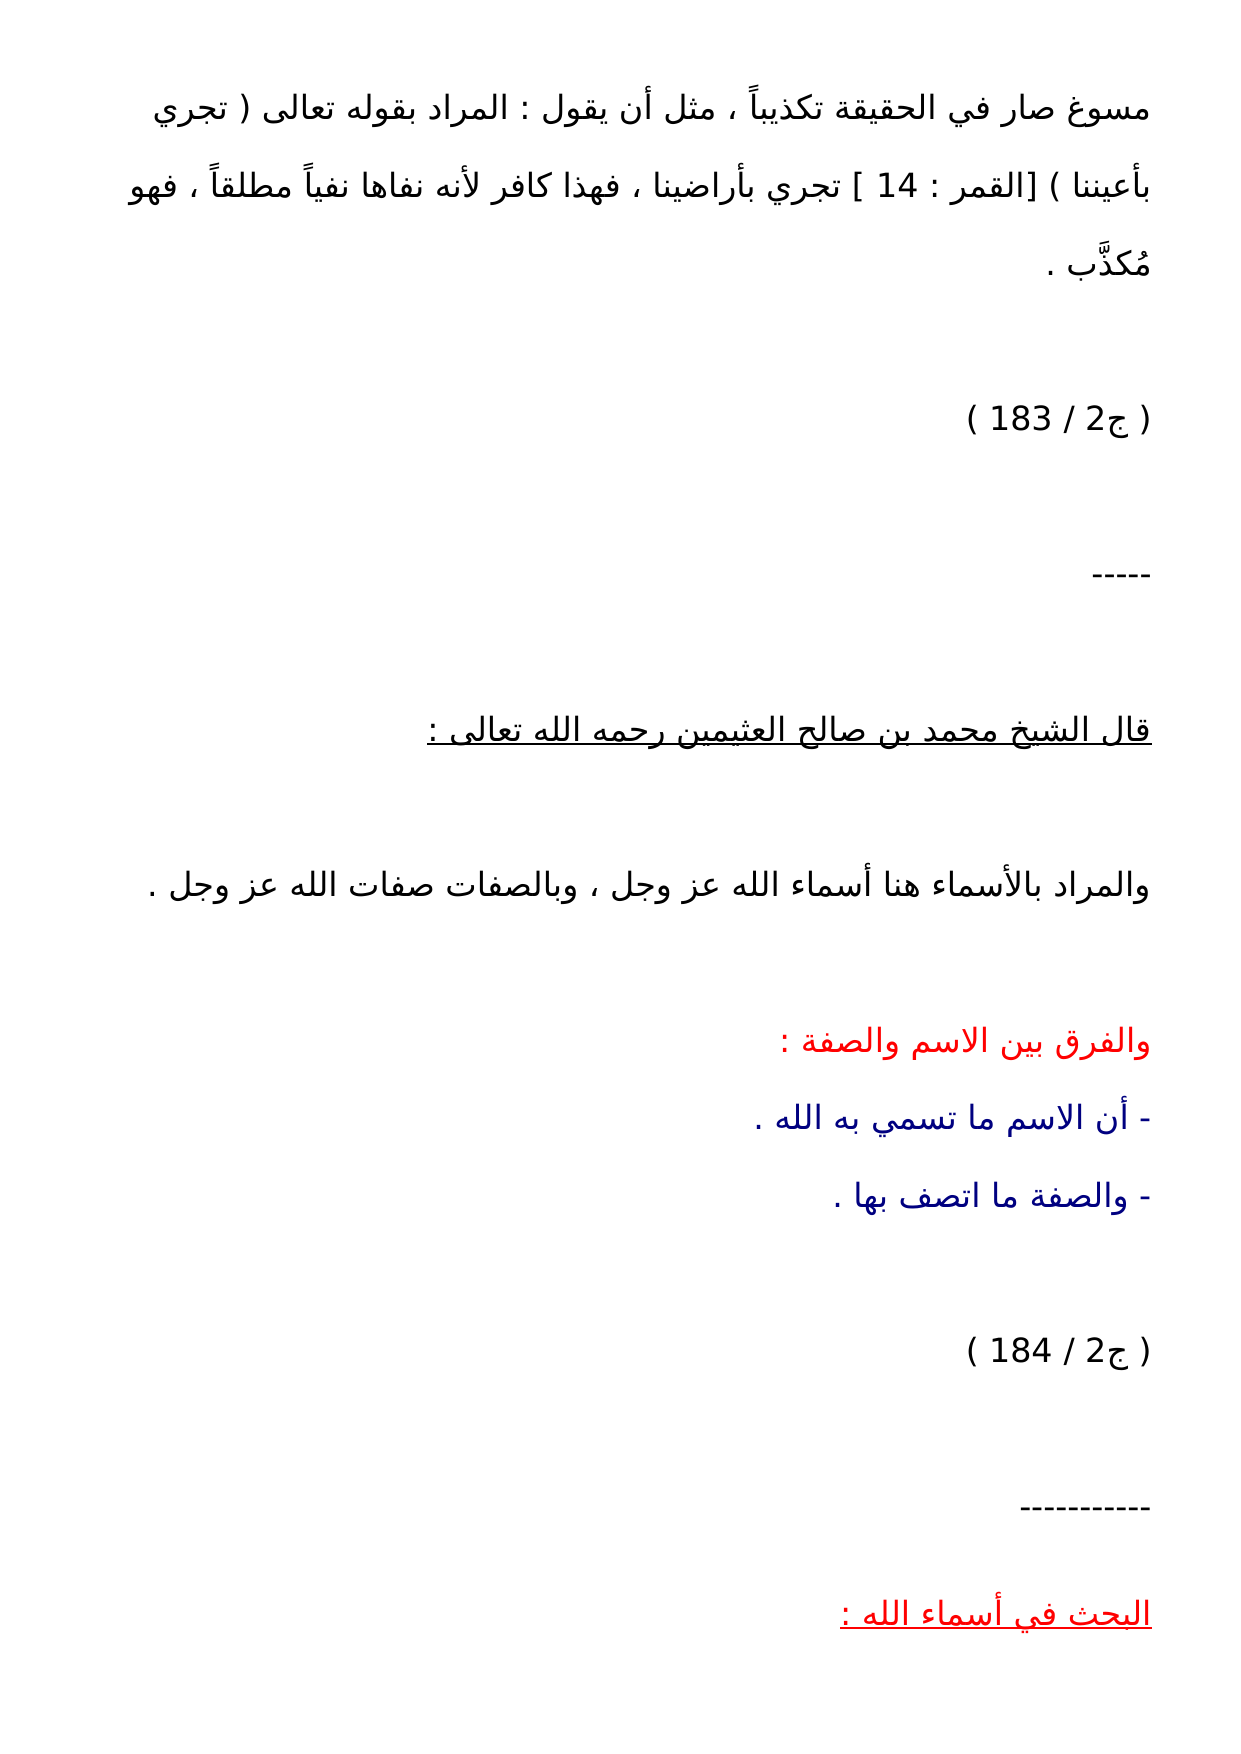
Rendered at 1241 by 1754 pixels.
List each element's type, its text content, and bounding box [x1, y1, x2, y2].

text البحث في أسماء الله : [89, 1594, 1152, 1633]
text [89, 89, 1152, 1526]
